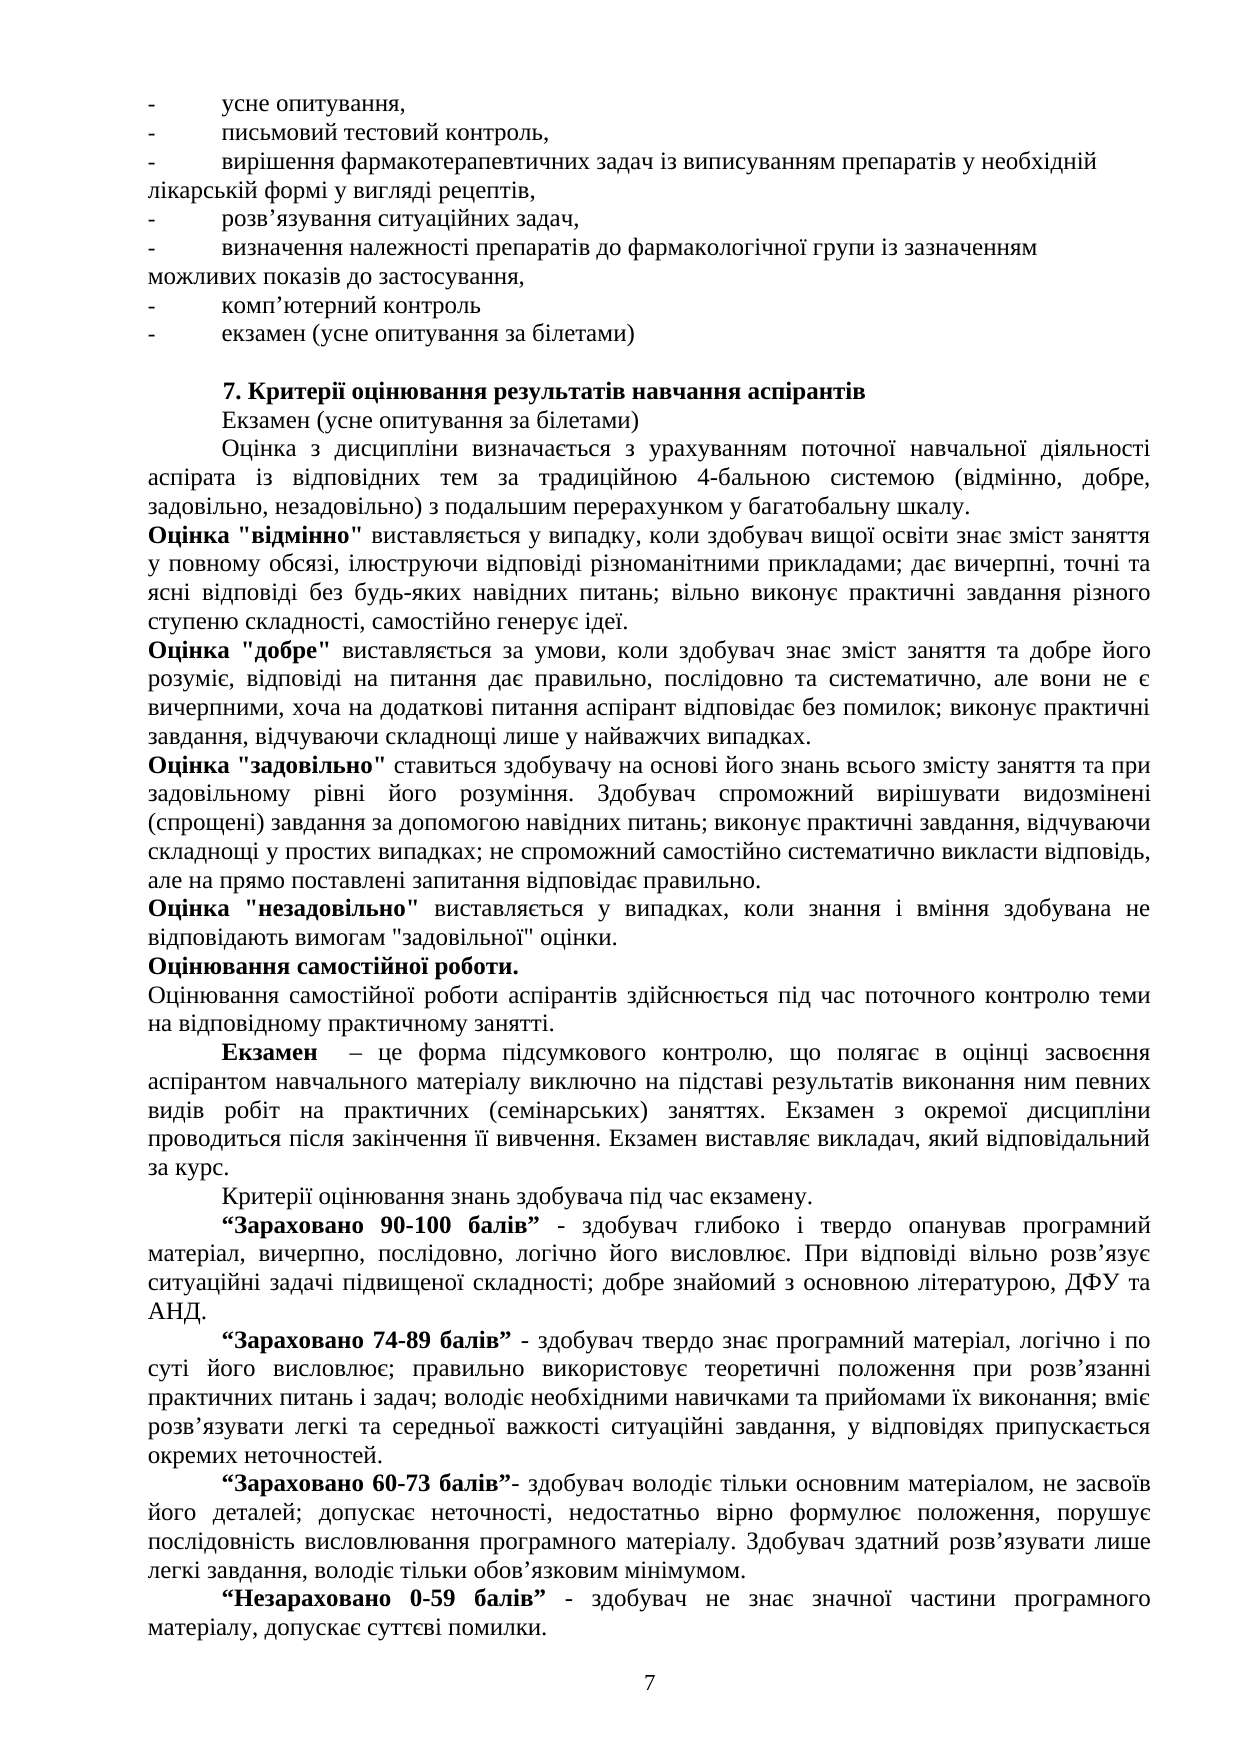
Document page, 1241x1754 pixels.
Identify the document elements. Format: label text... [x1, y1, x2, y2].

text Оцінка "задовільно" ставиться здобувачу на основі його знань всього змісту заняття та при задовільному рівні його розуміння. Здобувач спроможний вирішувати видозмінені (спрощені) завдання за допомогою навідних питань; виконує практичні завдання, відчуваючи складнощі у простих випадках; не спроможний самостійно систематично викласти відповідь, але на прямо поставлені запитання відповідає правильно. [148, 750, 1152, 893]
list письмовий тестовий контроль, [148, 117, 1152, 146]
text Оцінювання самостійної роботи аспірантів здійснюється під час поточного контролю теми на відповідному практичному занятті. [148, 980, 1152, 1037]
text “Зараховано 74-89 балів” - здобувач твердо знає програмний матеріал, логічно і по суті його висловлює; правильно використовує теоретичні положення при розв’язанні практичних питань і задач; володіє необхідними навичками та прийомами їх виконання; вміє розв’язувати легкі та середньої важкості ситуаційні завдання, у відповідях припускається окремих неточностей. [148, 1325, 1152, 1468]
list усне опитування, [148, 88, 1152, 117]
list розв’язування ситуаційних задач, [148, 203, 1152, 232]
text “Незараховано 0-59 балів” - здобувач не знає значної частини програмного матеріалу, допускає суттєві помилки. [148, 1583, 1152, 1641]
text Оцінка з дисципліни визначається з урахуванням поточної навчальної діяльності аспірата із відповідних тем за традиційною 4-бальною системою (відмінно, добре, задовільно, незадовільно) з подальшим перерахунком у багатобальну шкалу. [148, 433, 1152, 520]
text Оцінювання самостійної роботи. [148, 951, 1152, 980]
text Екзамен – це форма підсумкового контролю, що полягає в оцінці засвоєння аспірантом навчального матеріалу виключно на підставі результатів виконання ним певних видів робіт на практичних (семінарських) заняттях. Екзамен з окремої дисципліни проводиться після закінчення її вивчення. Екзамен виставляє викладач, який відповідальний за курс. [148, 1037, 1152, 1181]
text Оцінка "незадовільно" виставляється у випадках, коли знання і вміння здобувана не відповідають вимогам "задовільної" оцінки. [148, 893, 1152, 951]
text “Зараховано 90-100 балів” - здобувач глибоко і твердо опанував програмний матеріал, вичерпно, послідовно, логічно його висловлює. При відповіді вільно розв’язує ситуаційні задачі підвищеної складності; добре знайомий з основною літературою, ДФУ та АНД. [148, 1210, 1152, 1325]
text Екзамен (усне опитування за білетами) [148, 405, 1152, 433]
text “Зараховано 60-73 балів”- здобувач володіє тільки основним матеріалом, не засвоїв його деталей; допускає неточності, недостатньо вірно формулює положення, порушує послідовність висловлювання програмного матеріалу. Здобувач здатний розв’язувати лише легкі завдання, володіє тільки обов’язковим мінімумом. [148, 1468, 1152, 1583]
text Оцінка "добре" виставляється за умови, коли здобувач знає зміст заняття та добре його розуміє, відповіді на питання дає правильно, послідовно та систематично, але вони не є вичерпними, хоча на додаткові питання аспірант відповідає без помилок; виконує практичні завдання, відчуваючи складнощі лише у найважчих випадках. [148, 635, 1152, 750]
text Критерії оцінювання знань здобувача під час екзамену. [148, 1181, 1152, 1210]
text Оцінка "відмінно" виставляється у випадку, коли здобувач вищої освіти знає зміст заняття у повному обсязі, ілюструючи відповіді різноманітними прикладами; дає вичерпні, точні та ясні відповіді без будь-яких навідних питань; вільно виконує практичні завдання різного ступеню складності, самостійно генерує ідеї. [148, 520, 1152, 635]
list комп’ютерний контроль [148, 290, 1152, 318]
list визначення належності препаратів до фармакологічної групи із зазначенням можливих показів до застосування, [148, 232, 1152, 290]
list екзамен (усне опитування за білетами) [148, 318, 1152, 347]
list 7. Критерії оцінювання результатів навчання аспірантів [223, 376, 1152, 405]
list вирішення фармакотерапевтичних задач із виписуванням препаратів у необхідній лікарській формі у вигляді рецептів, [148, 146, 1152, 203]
